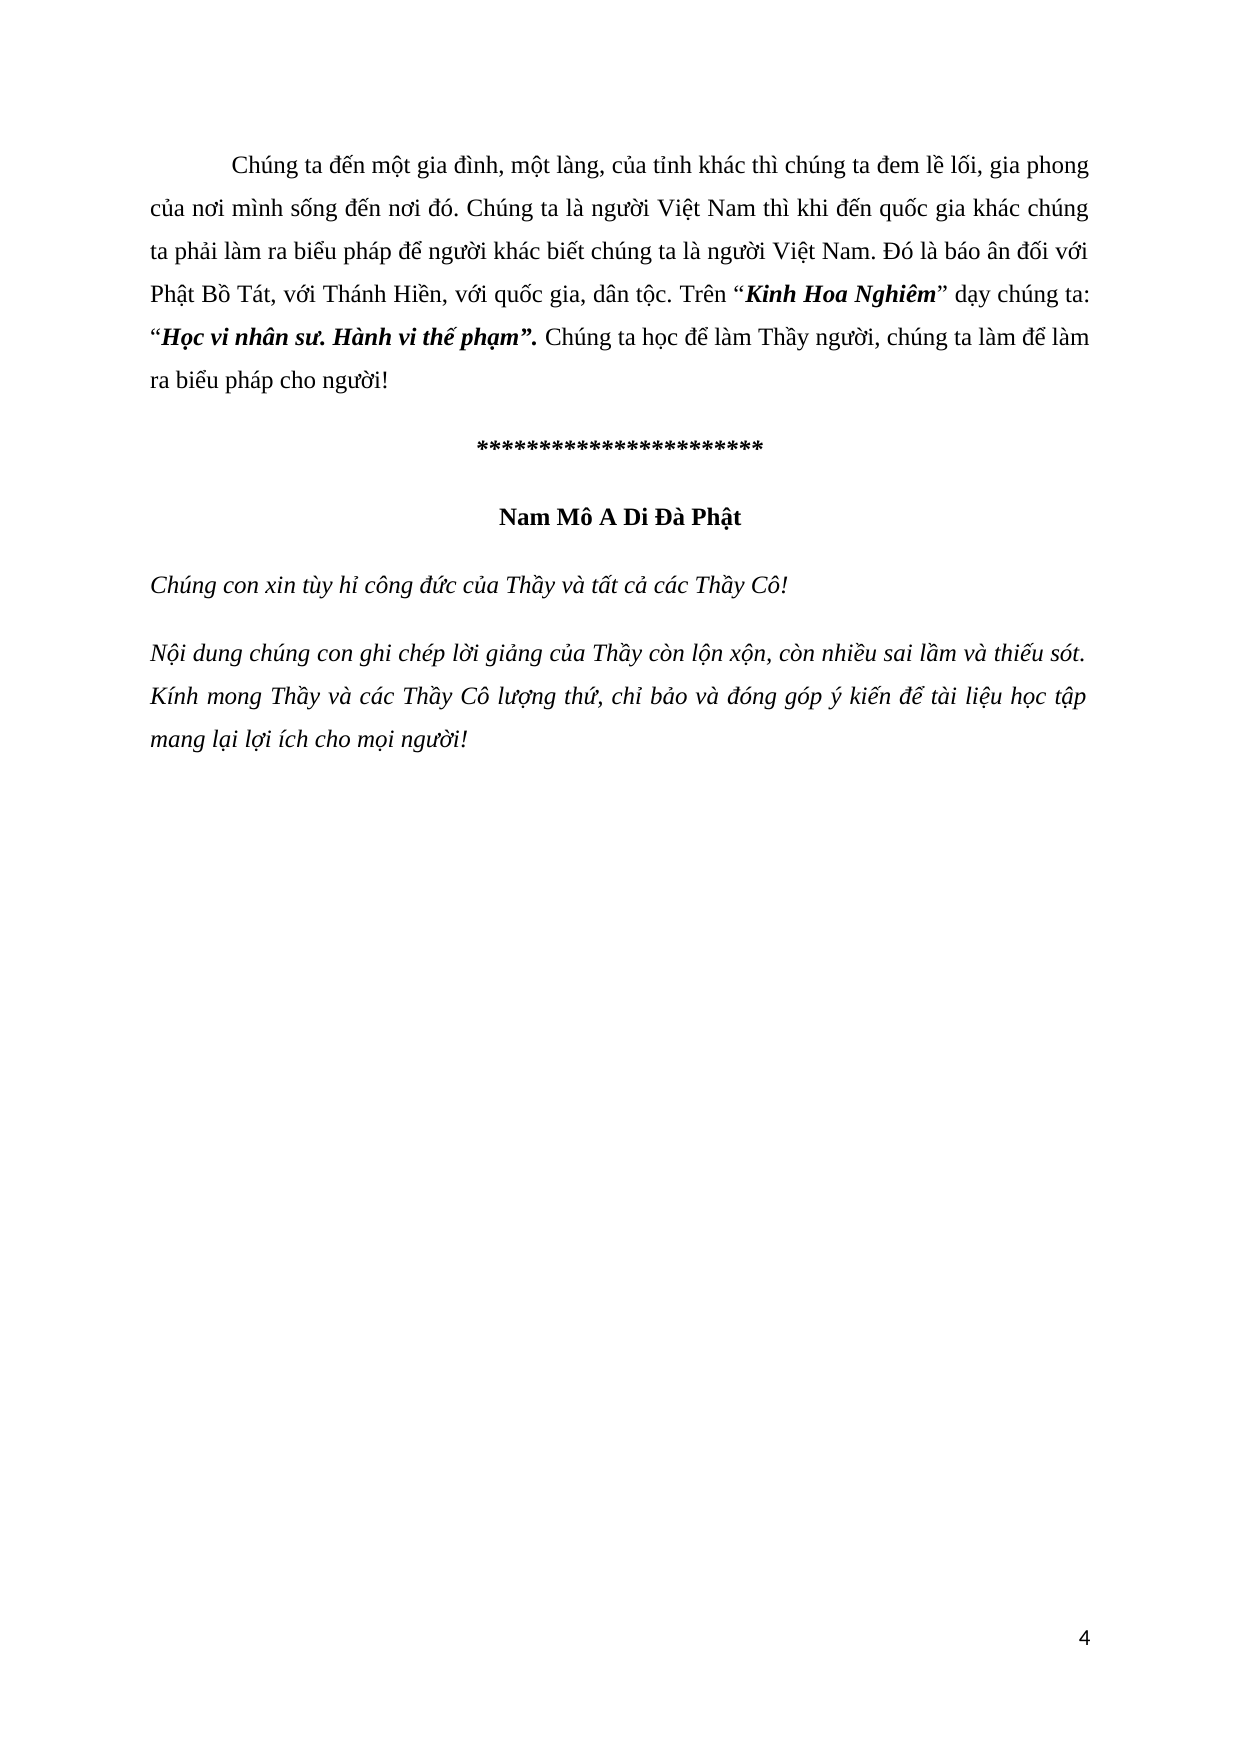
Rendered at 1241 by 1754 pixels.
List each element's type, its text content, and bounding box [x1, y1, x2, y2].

text Chúng ta đến một gia đình, một làng, của tỉnh khác thì chúng ta đem lề lối, gia phong của nơi mình sống đến nơi đó. Chúng ta là người Việt Nam thì khi đến quốc gia khác chúng ta phải làm ra biểu pháp để người khác biết chúng ta là người Việt Nam. Đó là báo ân đối với Phật Bồ Tát, với Thánh Hiền, với quốc gia, dân tộc. Trên “Kinh Hoa Nghiêm” dạy chúng ta: “Học vi nhân sư. Hành vi thế phạm”. Chúng ta học để làm Thầy người, chúng ta làm để làm ra biểu pháp cho người! [150, 150, 1090, 394]
text Nội dung chúng con ghi chép lời giảng của Thầy còn lộn xộn, còn nhiều sai lầm và thiếu sót. Kính mong Thầy và các Thầy Cô lượng thứ, chỉ bảo và đóng góp ý kiến để tài liệu học tập mang lại lợi ích cho mọi người! [150, 638, 1090, 753]
text Chúng con xin tùy hỉ công đức của Thầy và tất cả các Thầy Cô! [150, 570, 1090, 599]
text *********************** [150, 434, 1090, 462]
text Nam Mô A Di Đà Phật [150, 502, 1090, 531]
